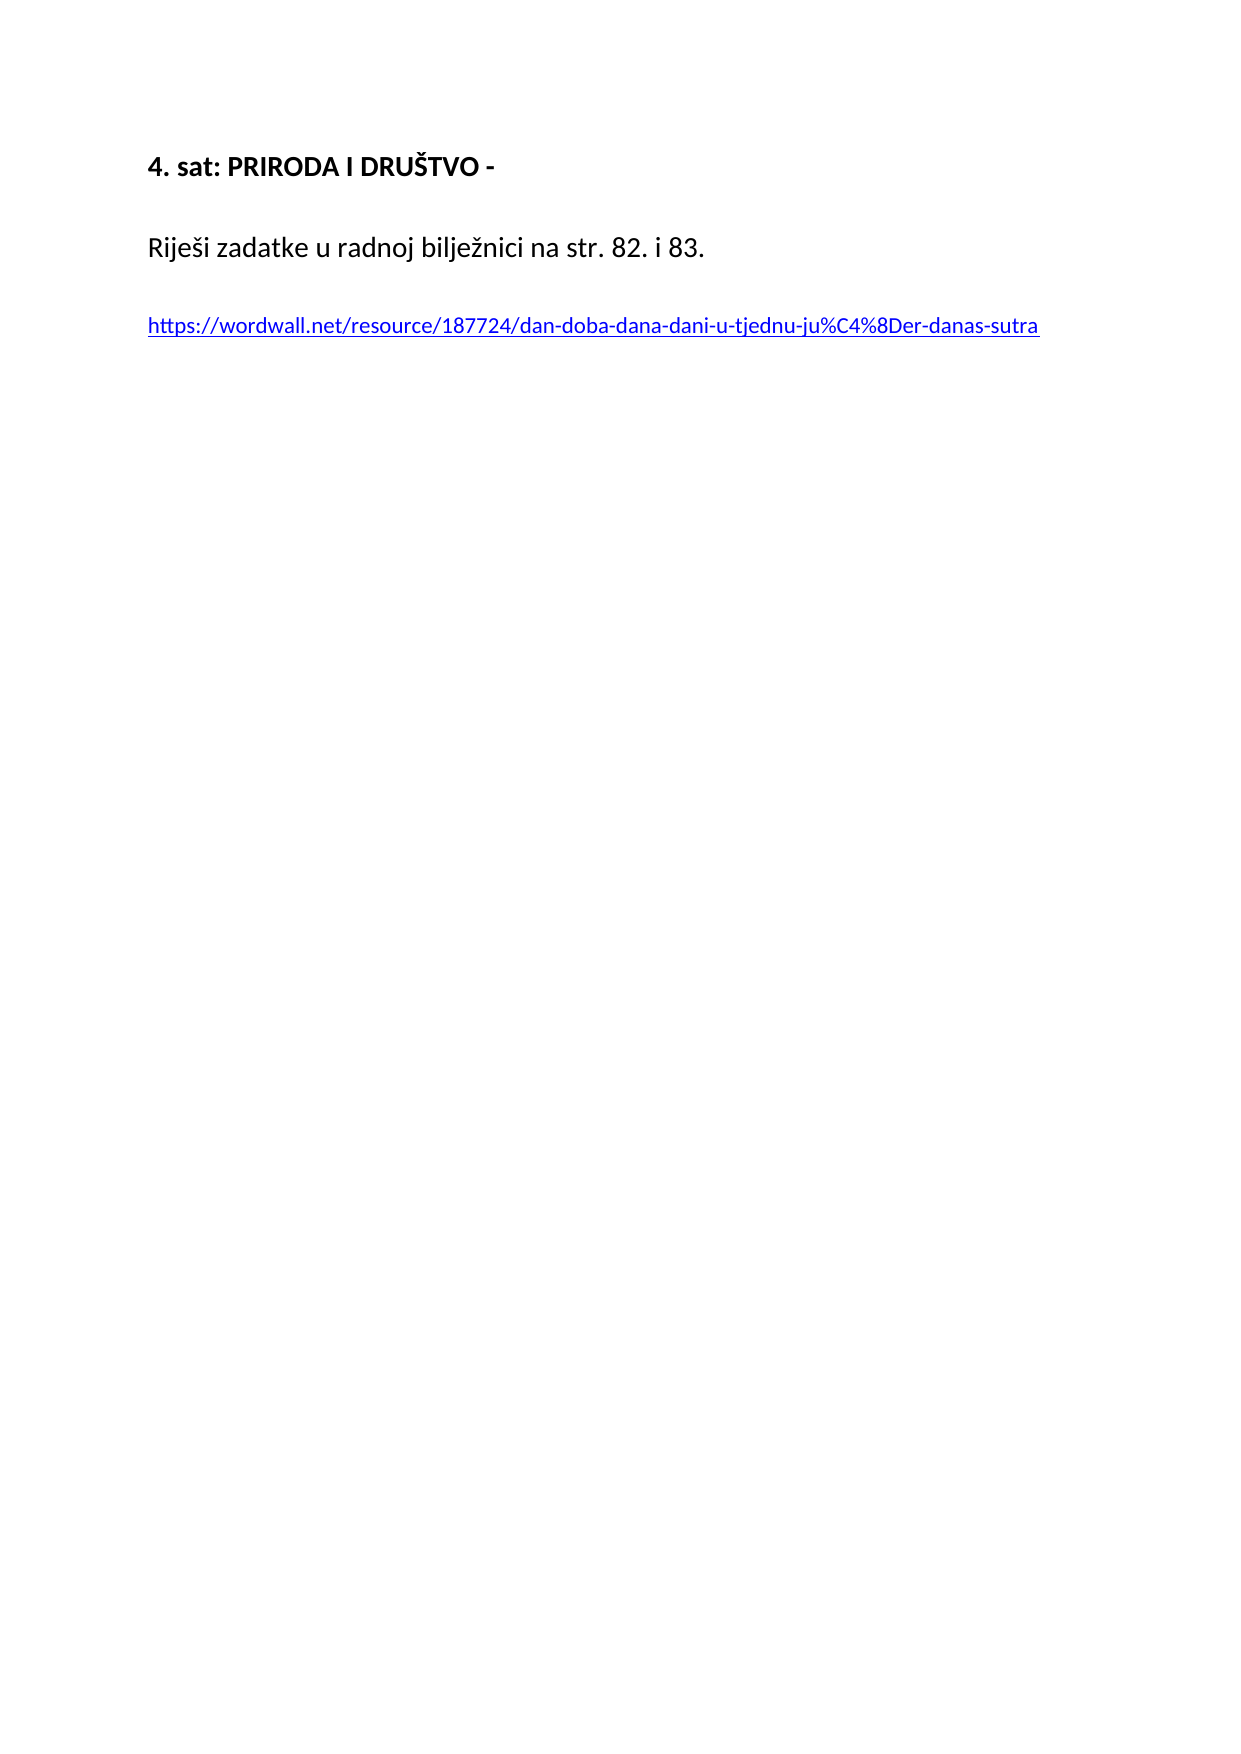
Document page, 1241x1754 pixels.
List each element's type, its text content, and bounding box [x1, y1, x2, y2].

text 4. sat: PRIRODA I DRUŠTVO - [148, 148, 1093, 183]
text Riješi zadatke u radnoj bilježnici na str. 82. i 83. [148, 229, 1093, 265]
text https://wordwall.net/resource/187724/dan-doba-dana-dani-u-tjednu-ju%C4%8Der-danas-sutra [148, 311, 1093, 339]
